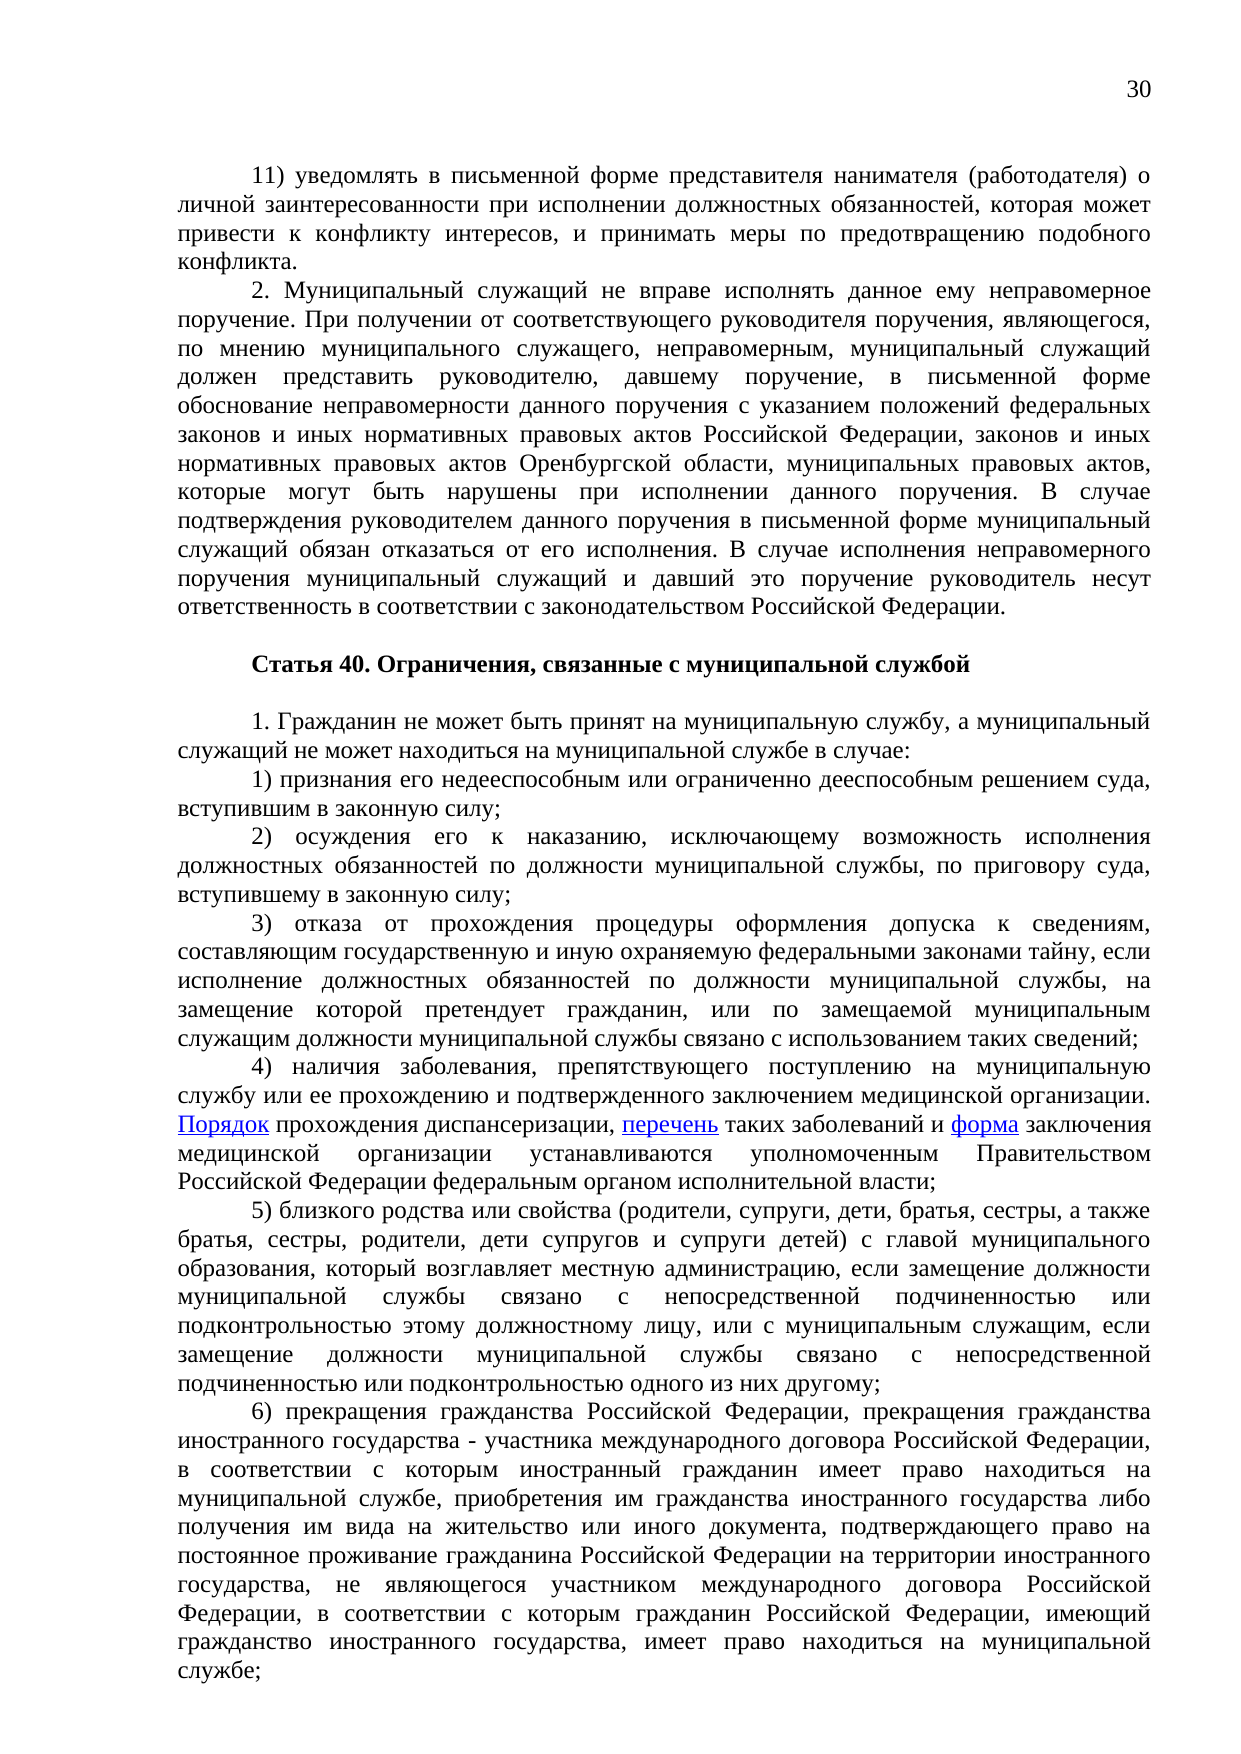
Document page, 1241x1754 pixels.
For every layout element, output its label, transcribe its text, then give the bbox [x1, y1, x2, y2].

text 4) наличия заболевания, препятствующего поступлению на муниципальную службу или ее прохождению и подтвержденного заключением медицинской организации. Порядок прохождения диспансеризации, перечень таких заболеваний и форма заключения медицинской организации устанавливаются уполномоченным Правительством Российской Федерации федеральным органом исполнительной власти; [177, 1051, 1152, 1195]
text 2. Муниципальный служащий не вправе исполнять данное ему неправомерное поручение. При получении от соответствующего руководителя поручения, являющегося, по мнению муниципального служащего, неправомерным, муниципальный служащий должен представить руководителю, давшему поручение, в письменной форме обоснование неправомерности данного поручения с указанием положений федеральных законов и иных нормативных правовых актов Российской Федерации, законов и иных нормативных правовых актов Оренбургской области, муниципальных правовых актов, которые могут быть нарушены при исполнении данного поручения. В случае подтверждения руководителем данного поручения в письменной форме муниципальный служащий обязан отказаться от его исполнения. В случае исполнения неправомерного поручения муниципальный служащий и давший это поручение руководитель несут ответственность в соответствии с законодательством Российской Федерации. [177, 275, 1152, 620]
text 1) признания его недееспособным или ограниченно дееспособным решением суда, вступившим в законную силу; [177, 764, 1152, 821]
text 2) осуждения его к наказанию, исключающему возможность исполнения должностных обязанностей по должности муниципальной службы, по приговору суда, вступившему в законную силу; [177, 821, 1152, 908]
text 6) прекращения гражданства Российской Федерации, прекращения гражданства иностранного государства - участника международного договора Российской Федерации, в соответствии с которым иностранный гражданин имеет право находиться на муниципальной службе, приобретения им гражданства иностранного государства либо получения им вида на жительство или иного документа, подтверждающего право на постоянное проживание гражданина Российской Федерации на территории иностранного государства, не являющегося участником международного договора Российской Федерации, в соответствии с которым гражданин Российской Федерации, имеющий гражданство иностранного государства, имеет право находиться на муниципальной службе; [177, 1396, 1152, 1684]
text 3) отказа от прохождения процедуры оформления допуска к сведениям, составляющим государственную и иную охраняемую федеральными законами тайну, если исполнение должностных обязанностей по должности муниципальной службы, на замещение которой претендует гражданин, или по замещаемой муниципальным служащим должности муниципальной службы связано с использованием таких сведений; [177, 908, 1152, 1051]
text 5) близкого родства или свойства (родители, супруги, дети, братья, сестры, а также братья, сестры, родители, дети супругов и супруги детей) с главой муниципального образования, который возглавляет местную администрацию, если замещение должности муниципальной службы связано с непосредственной подчиненностью или подконтрольностью этому должностному лицу, или с муниципальным служащим, если замещение должности муниципальной службы связано с непосредственной подчиненностью или подконтрольностью одного из них другому; [177, 1195, 1152, 1396]
text 11) уведомлять в письменной форме представителя нанимателя (работодателя) о личной заинтересованности при исполнении должностных обязанностей, которая может привести к конфликту интересов, и принимать меры по предотвращению подобного конфликта. [177, 118, 1152, 275]
text 1. Гражданин не может быть принят на муниципальную службу, а муниципальный служащий не может находиться на муниципальной службе в случае: [177, 706, 1152, 764]
text Статья 40. Ограничения, связанные с муниципальной службой [177, 649, 1152, 678]
